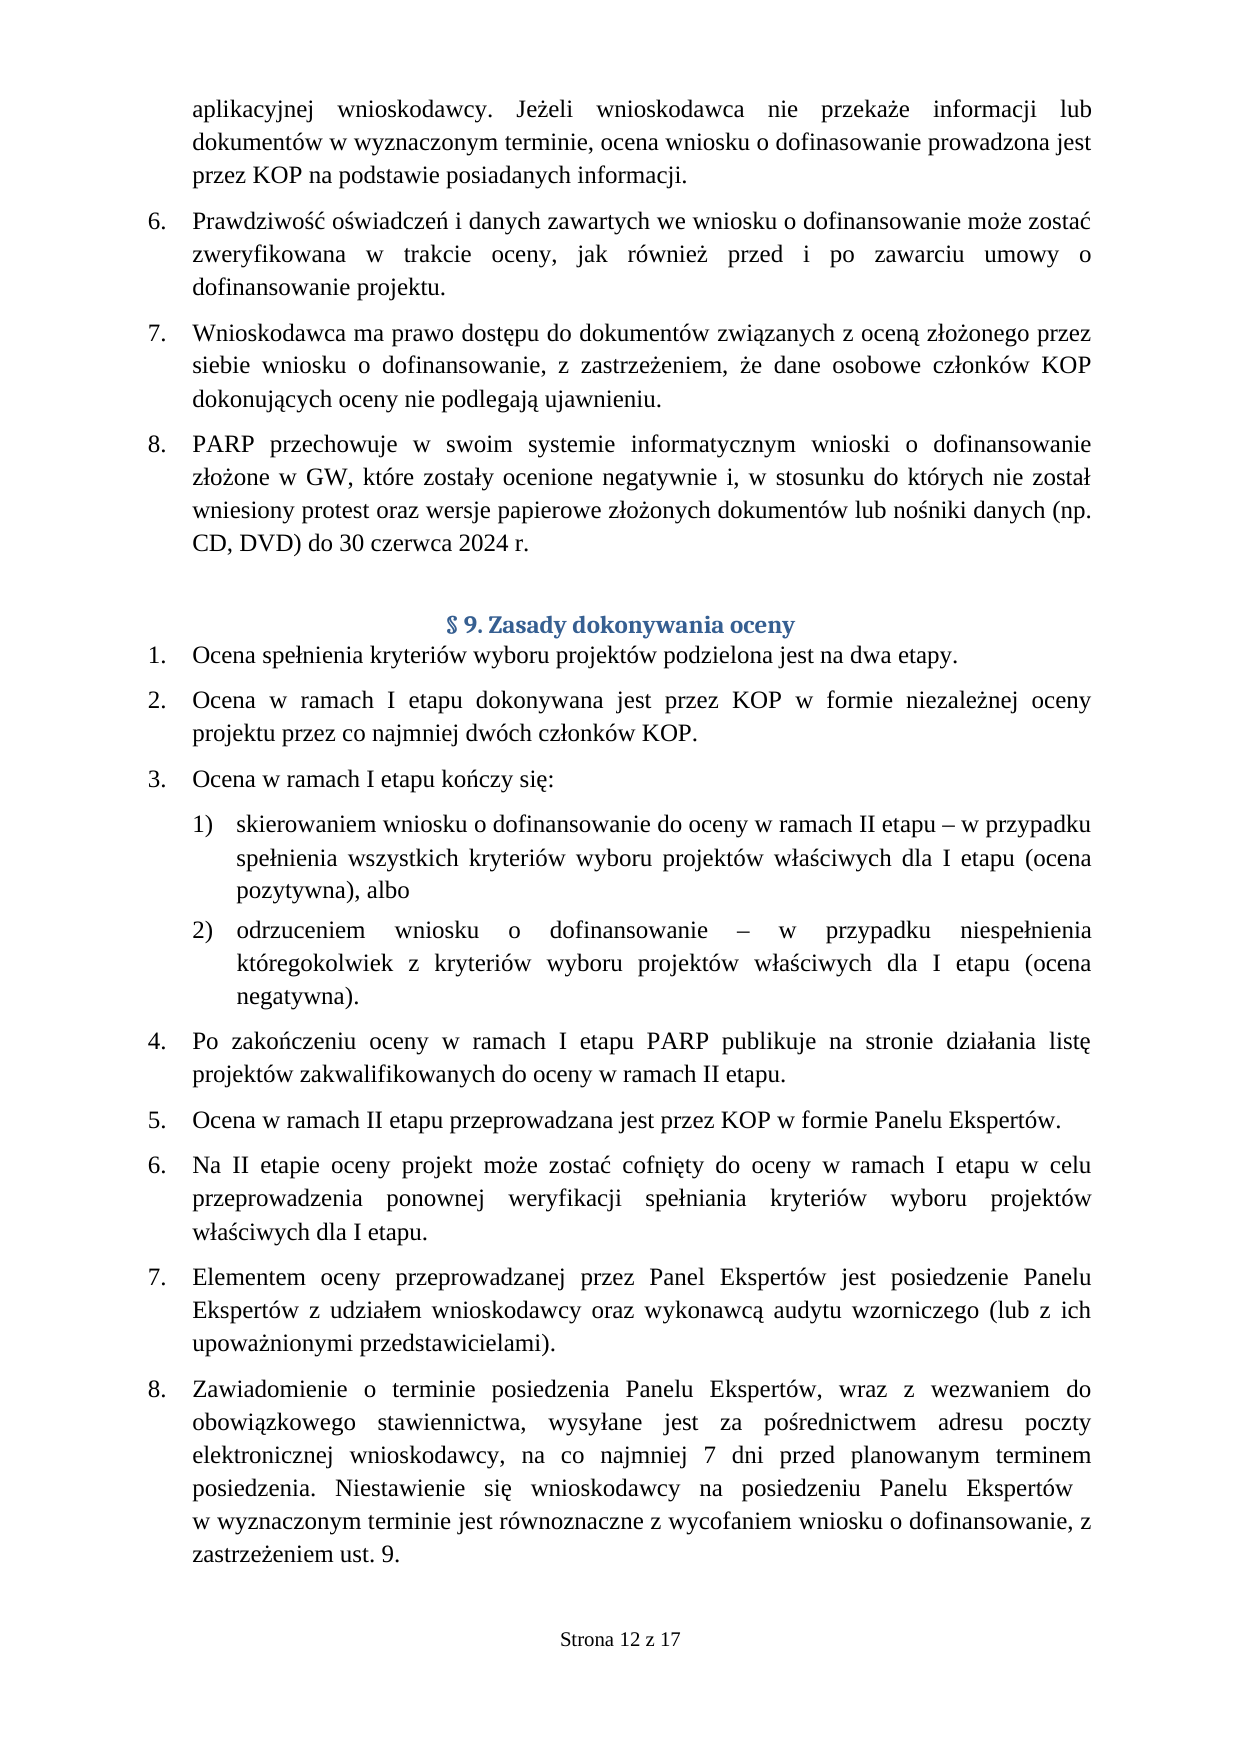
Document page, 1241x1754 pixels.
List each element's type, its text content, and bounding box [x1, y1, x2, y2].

list odrzuceniem wniosku o dofinansowanie – w przypadku niespełnienia któregokolwiek z kryteriów wyboru projektów właściwych dla I etapu (ocena negatywna). [192, 915, 1092, 1010]
list Ocena w ramach I etapu kończy się: [148, 764, 1092, 793]
list Elementem oceny przeprowadzanej przez Panel Ekspertów jest posiedzenie Panelu Ekspertów z udziałem wnioskodawcy oraz wykonawcą audytu wzorniczego (lub z ich upoważnionymi przedstawicielami). [148, 1262, 1092, 1357]
list skierowaniem wniosku o dofinansowanie do oceny w ramach II etapu – w przypadku spełnienia wszystkich kryteriów wyboru projektów właściwych dla I etapu (ocena pozytywna), albo [192, 809, 1092, 904]
list Prawdziwość oświadczeń i danych zawartych we wniosku o dofinansowanie może zostać zweryfikowana w trakcie oceny, jak również przed i po zawarciu umowy o dofinansowanie projektu. [148, 206, 1092, 301]
list Wnioskodawca ma prawo dostępu do dokumentów związanych z oceną złożonego przez siebie wniosku o dofinansowanie, z zastrzeżeniem, że dane osobowe członków KOP dokonujących oceny nie podlegają ujawnieniu. [148, 318, 1092, 412]
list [148, 94, 1092, 189]
list Ocena spełnienia kryteriów wyboru projektów podzielona jest na dwa etapy. [148, 640, 1092, 669]
list Zawiadomienie o terminie posiedzenia Panelu Ekspertów, wraz z wezwaniem do obowiązkowego stawiennictwa, wysyłane jest za pośrednictwem adresu poczty elektronicznej wnioskodawcy, na co najmniej 7 dni przed planowanym terminem posiedzenia. Niestawienie się wnioskodawcy na posiedzeniu Panelu Ekspertów w wyznaczonym terminie jest równoznaczne z wycofaniem wniosku o dofinansowanie, z zastrzeżeniem ust. 9. [148, 1374, 1092, 1567]
list PARP przechowuje w swoim systemie informatycznym wnioski o dofinansowanie złożone w GW, które zostały ocenione negatywnie i, w stosunku do których nie został wniesiony protest oraz wersje papierowe złożonych dokumentów lub nośniki danych (np. CD, DVD) do 30 czerwca 2024 r. [148, 429, 1092, 557]
list Ocena w ramach II etapu przeprowadzana jest przez KOP w formie Panelu Ekspertów. [148, 1105, 1092, 1134]
list Ocena w ramach I etapu dokonywana jest przez KOP w formie niezależnej oceny projektu przez co najmniej dwóch członków KOP. [148, 686, 1092, 747]
subtitle § 9. Zasady dokonywania oceny [148, 611, 1092, 640]
list Po zakończeniu oceny w ramach I etapu PARP publikuje na stronie działania listę projektów zakwalifikowanych do oceny w ramach II etapu. [148, 1026, 1092, 1088]
list Na II etapie oceny projekt może zostać cofnięty do oceny w ramach I etapu w celu przeprowadzenia ponownej weryfikacji spełniania kryteriów wyboru projektów właściwych dla I etapu. [148, 1151, 1092, 1245]
